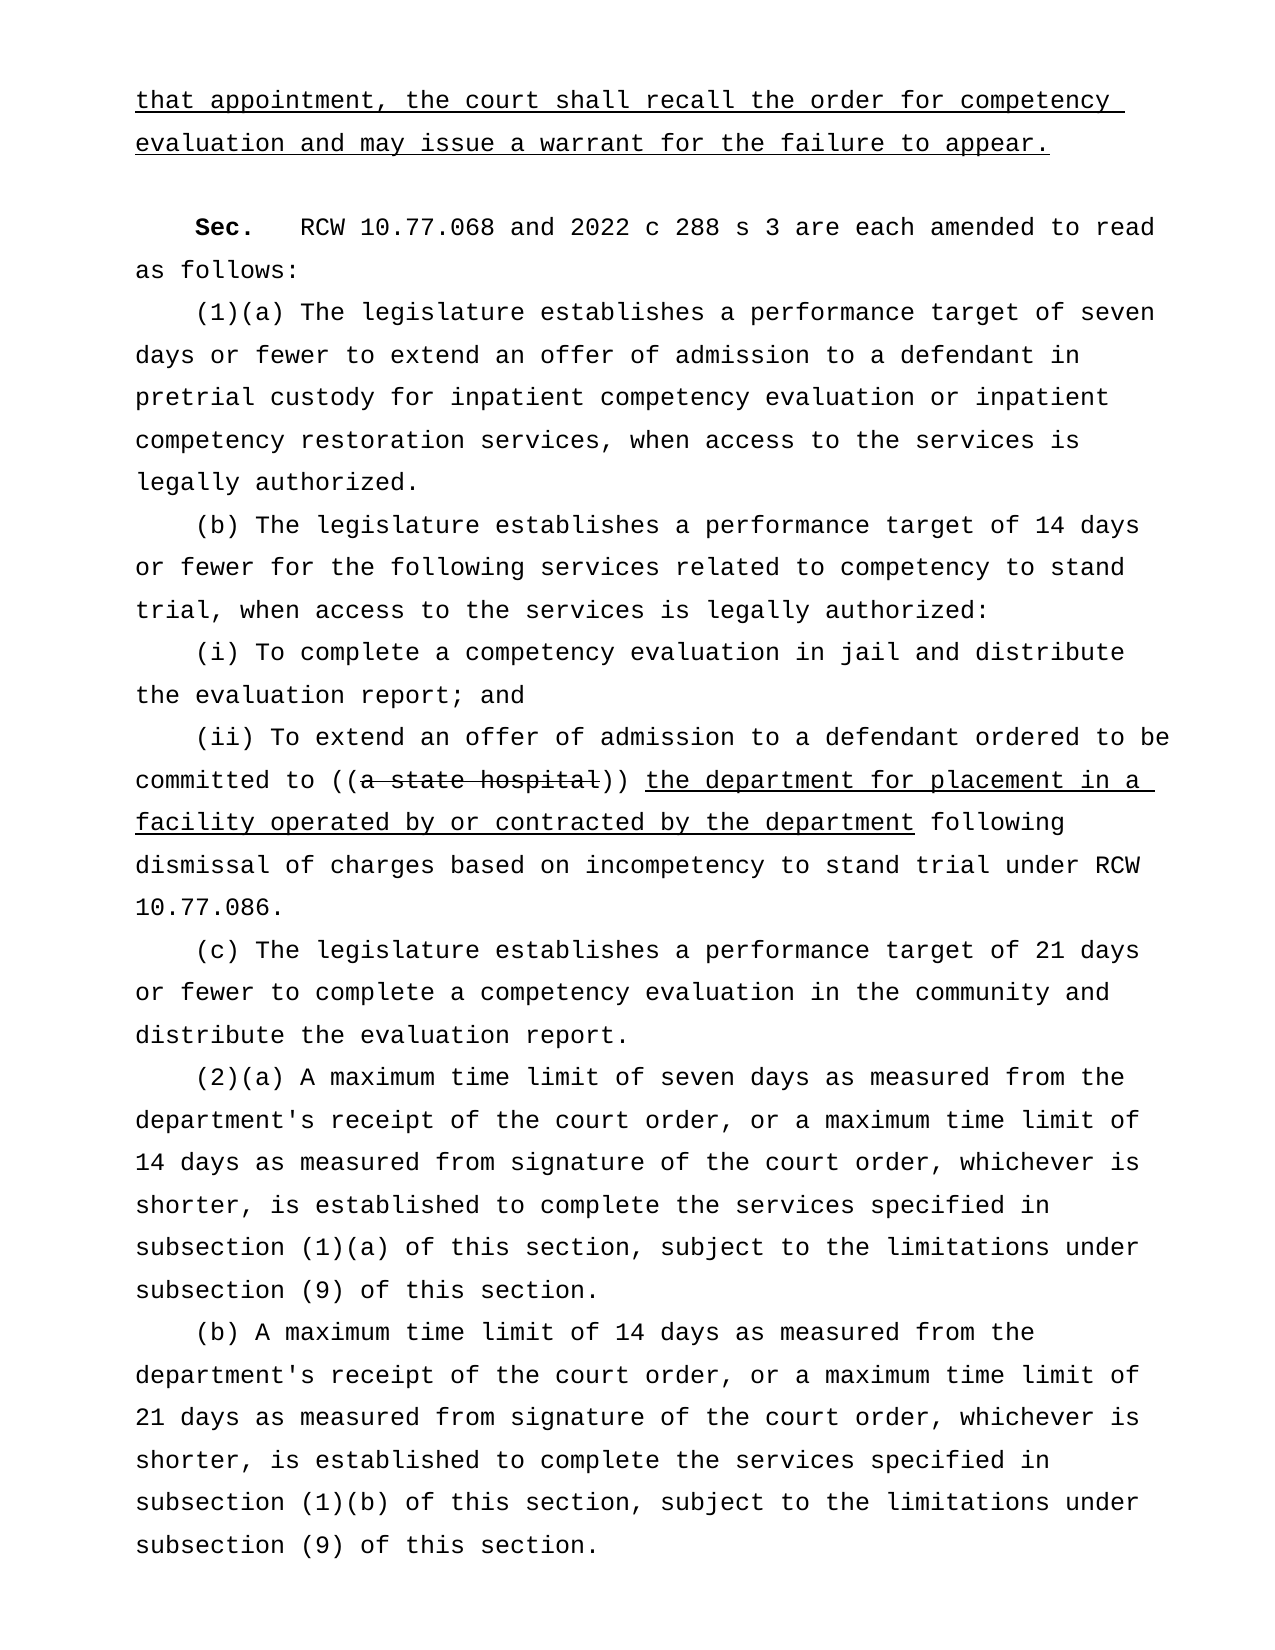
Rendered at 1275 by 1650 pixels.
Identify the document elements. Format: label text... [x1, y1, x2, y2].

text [135, 75, 1170, 160]
text (i) To complete a competency evaluation in jail and distribute the evaluation report; and [135, 627, 1170, 712]
text Sec. RCW 10.77.068 and 2022 c 288 s 3 are each amended to read as follows: [135, 202, 1170, 287]
text (2)(a) A maximum time limit of seven days as measured from the department's receipt of the court order, or a maximum time limit of 14 days as measured from signature of the court order, whichever is shorter, is established to complete the services specified in subsection (1)(a) of this section, subject to the limitations under subsection (9) of this section. [135, 1052, 1170, 1307]
text (c) The legislature establishes a performance target of 21 days or fewer to complete a competency evaluation in the community and distribute the evaluation report. [135, 924, 1170, 1052]
text (1)(a) The legislature establishes a performance target of seven days or fewer to extend an offer of admission to a defendant in pretrial custody for inpatient competency evaluation or inpatient competency restoration services, when access to the services is legally authorized. [135, 287, 1170, 499]
text (b) The legislature establishes a performance target of 14 days or fewer for the following services related to competency to stand trial, when access to the services is legally authorized: [135, 499, 1170, 627]
text (b) A maximum time limit of 14 days as measured from the department's receipt of the court order, or a maximum time limit of 21 days as measured from signature of the court order, whichever is shorter, is established to complete the services specified in subsection (1)(b) of this section, subject to the limitations under subsection (9) of this section. [135, 1307, 1170, 1562]
text (ii) To extend an offer of admission to a defendant ordered to be committed to ((a state hospital)) the department for placement in a facility operated by or contracted by the department following dismissal of charges based on incompetency to stand trial under RCW 10.77.086. [135, 712, 1170, 924]
